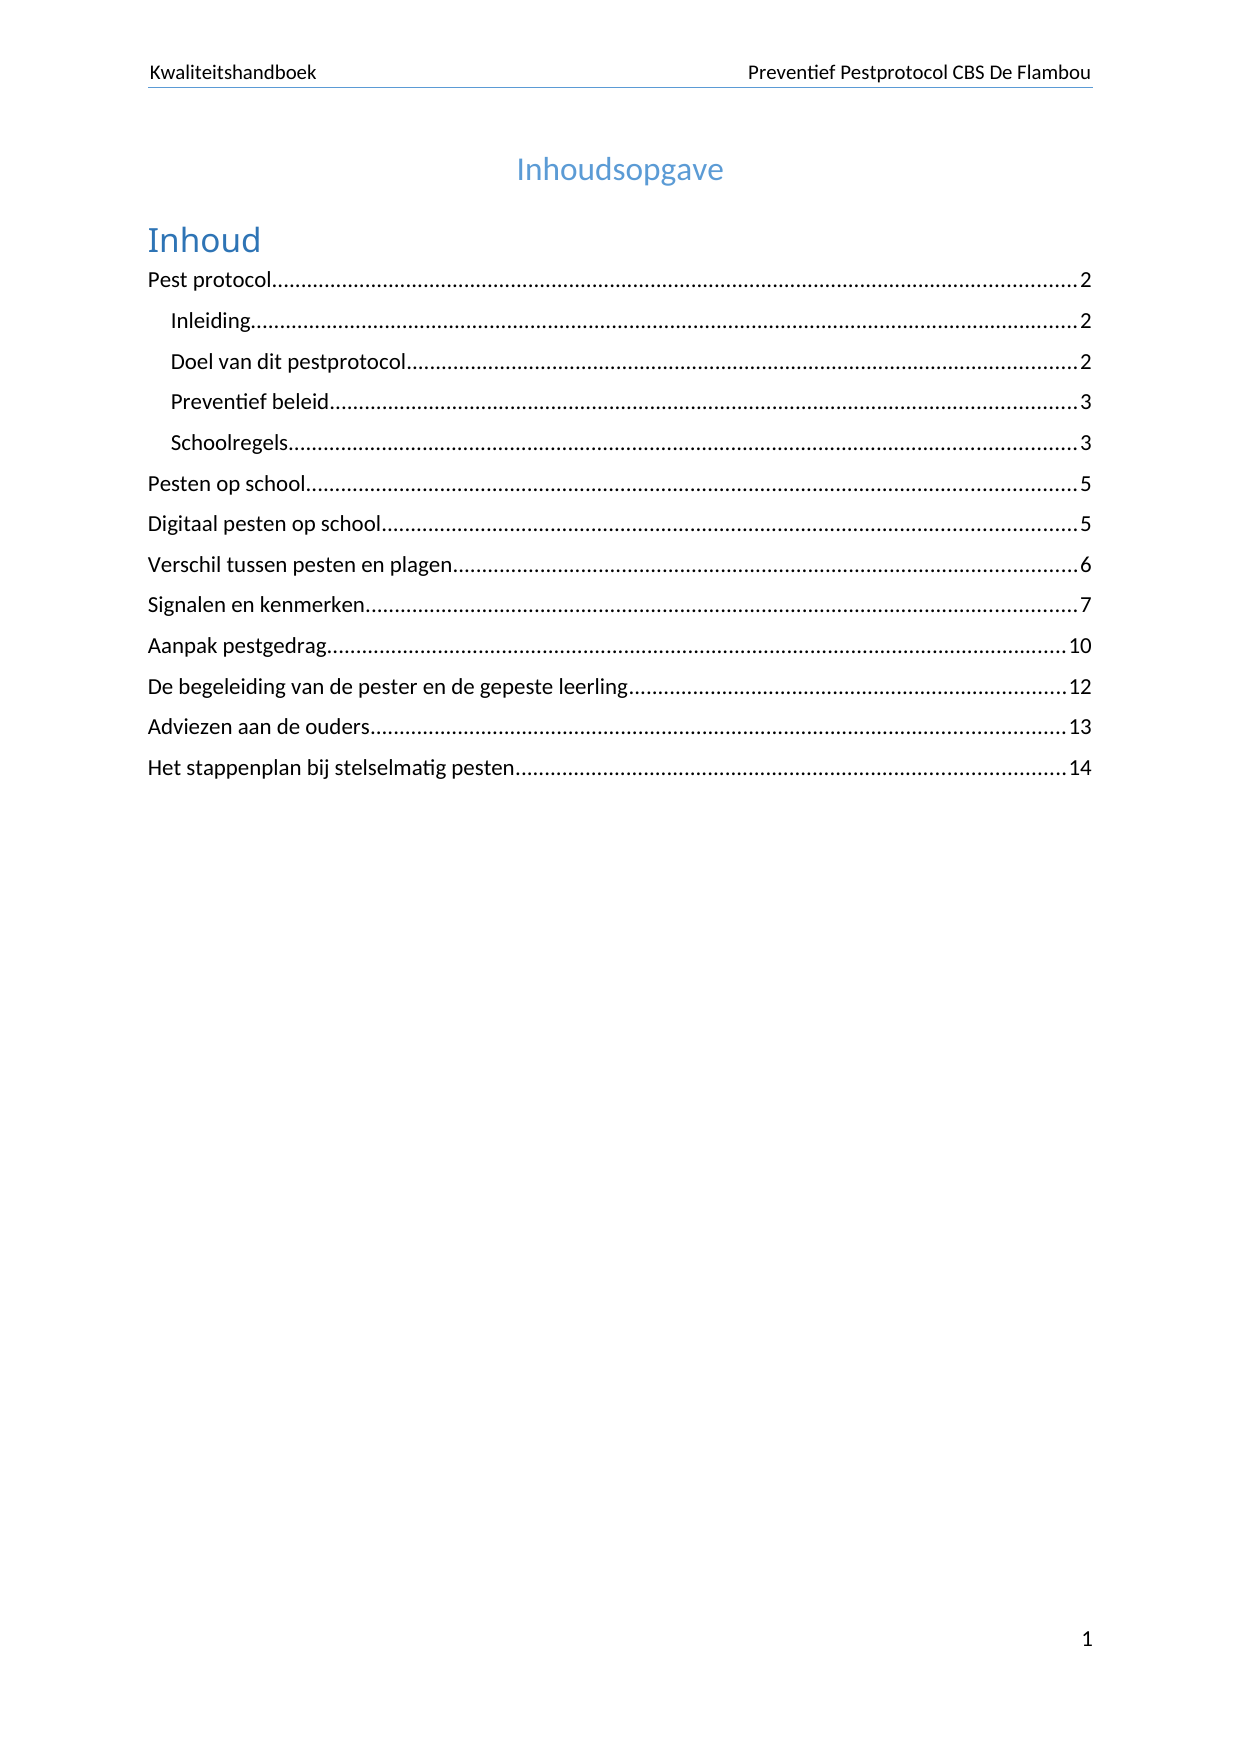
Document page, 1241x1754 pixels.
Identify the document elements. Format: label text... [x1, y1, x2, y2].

text Inhoudsopgave [148, 148, 1093, 188]
